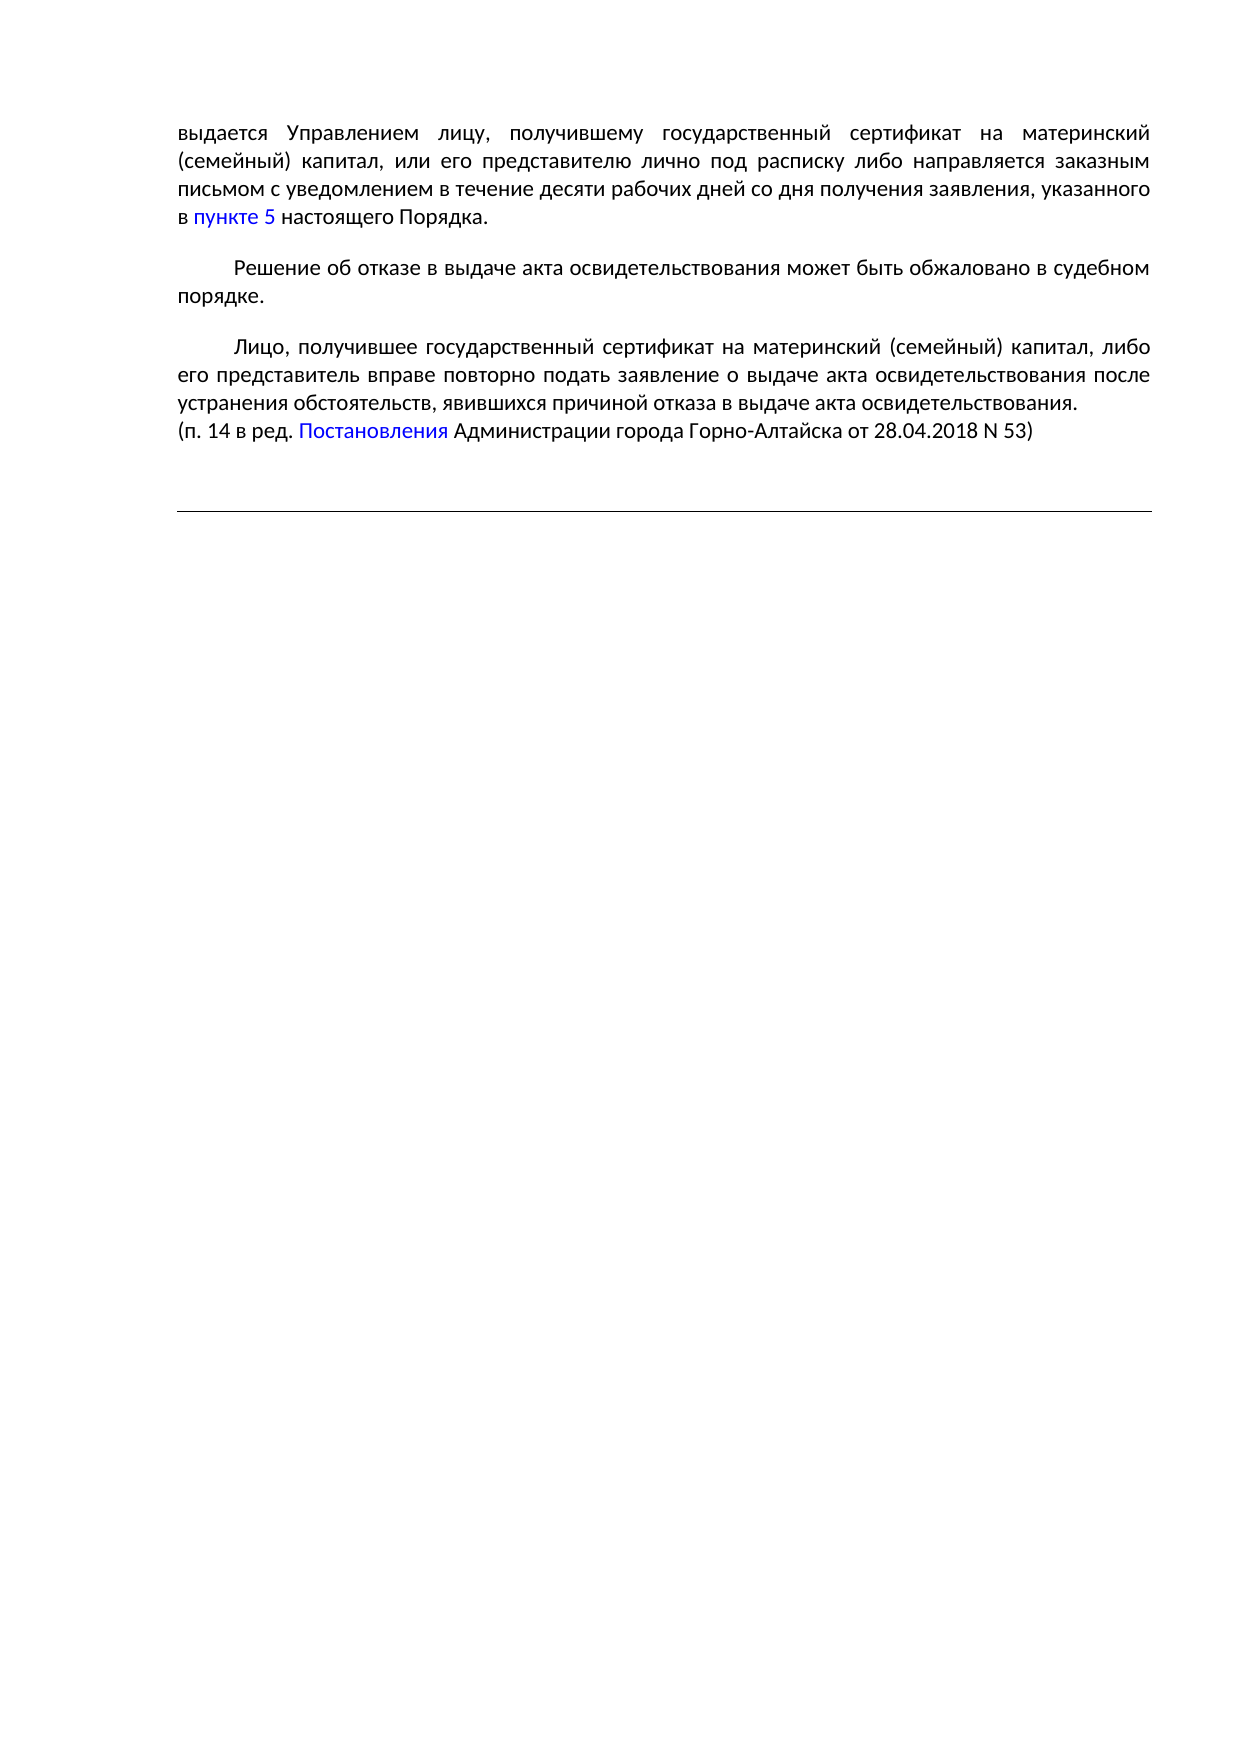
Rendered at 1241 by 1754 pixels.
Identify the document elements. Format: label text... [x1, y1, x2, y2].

text Лицо, получившее государственный сертификат на материнский (семейный) капитал, либо его представитель вправе повторно подать заявление о выдаче акта освидетельствования после устранения обстоятельств, явившихся причиной отказа в выдаче акта освидетельствования. [177, 332, 1152, 416]
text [177, 118, 1152, 230]
text (п. 14 в ред. Постановления Администрации города Горно-Алтайска от 28.04.2018 N 53) [177, 416, 1152, 444]
text Решение об отказе в выдаче акта освидетельствования может быть обжаловано в судебном порядке. [177, 253, 1152, 309]
